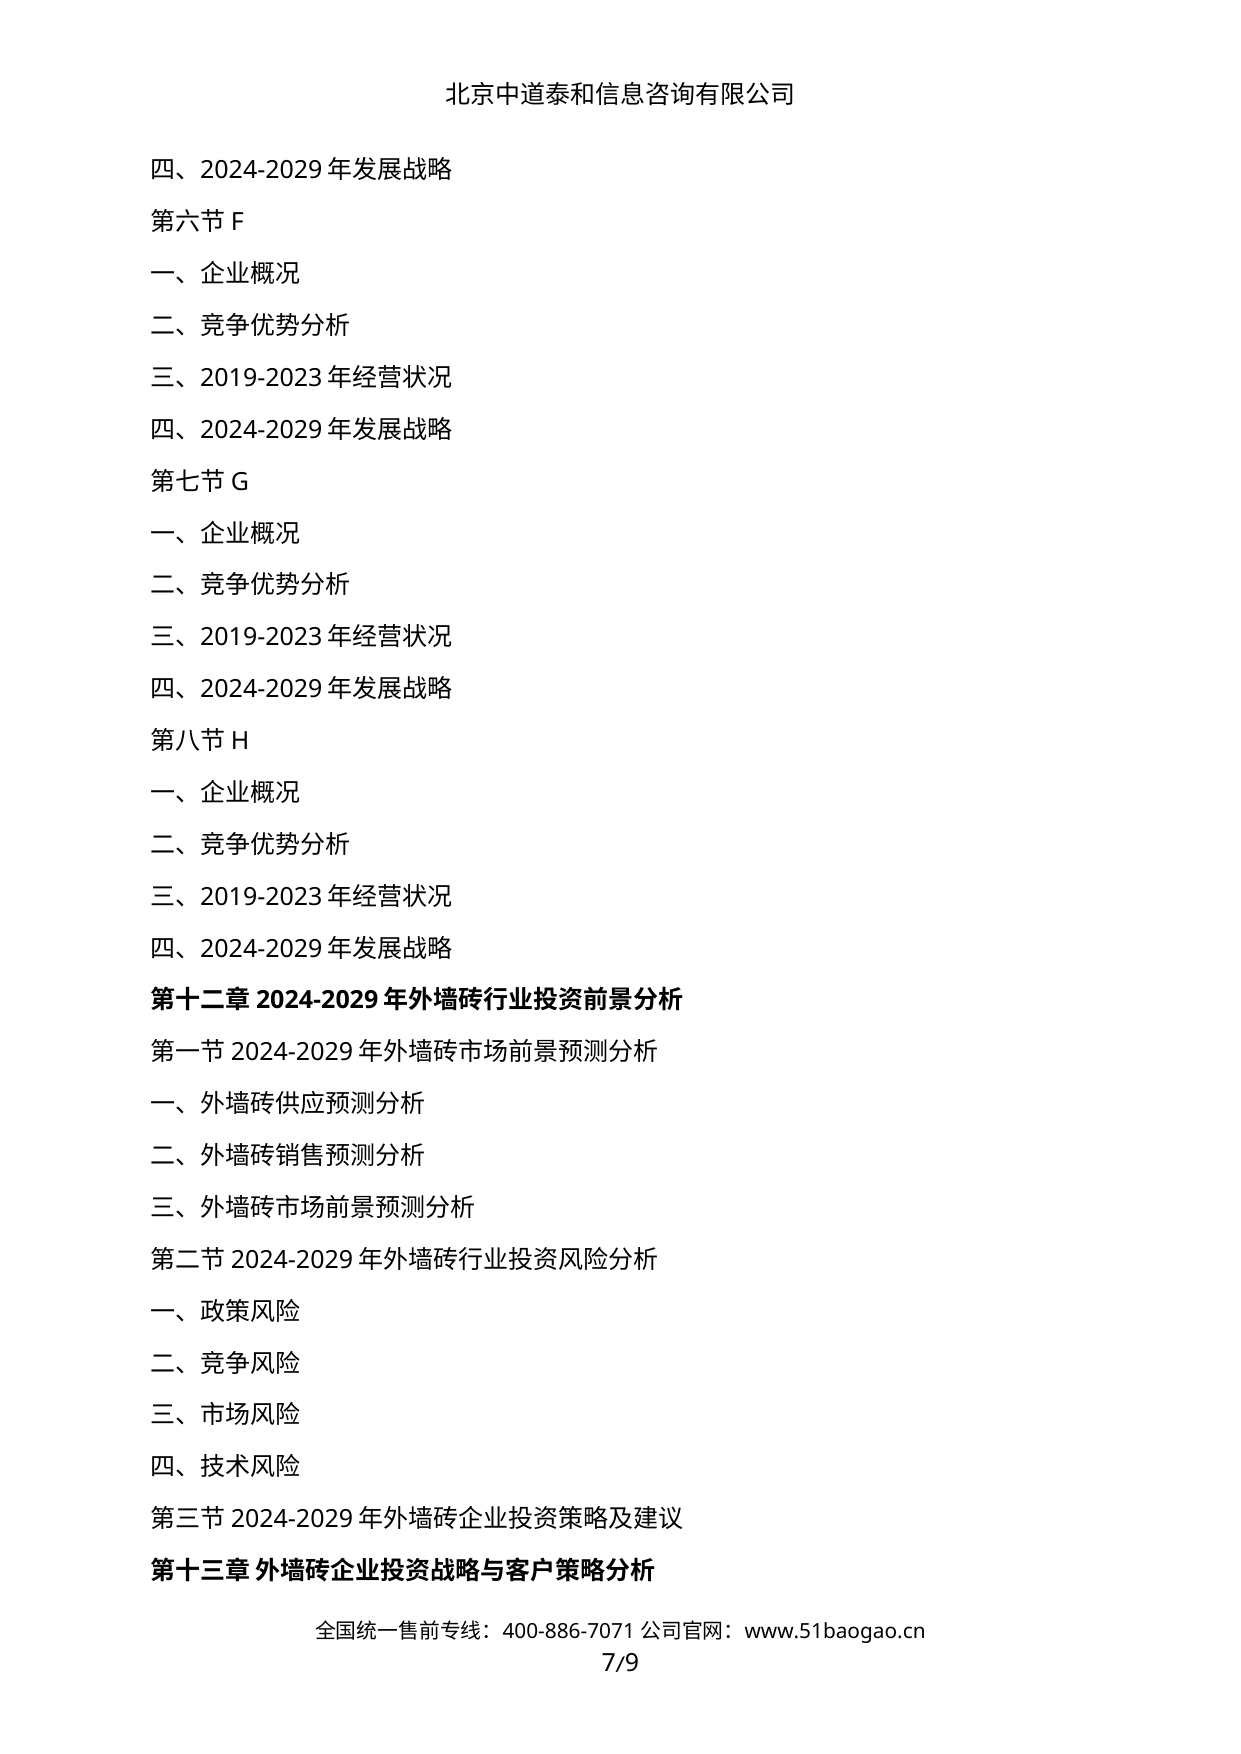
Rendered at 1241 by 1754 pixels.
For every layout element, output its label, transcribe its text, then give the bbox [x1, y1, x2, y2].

text 第十三章 外墙砖企业投资战略与客户策略分析 [150, 1551, 1090, 1587]
text 第六节 F [150, 202, 1090, 238]
text 三、2019-2023年经营状况 [150, 357, 1090, 394]
text 三、2019-2023年经营状况 [150, 876, 1090, 912]
text 四、2024-2029年发展战略 [150, 409, 1090, 446]
text 二、竞争优势分析 [150, 565, 1090, 601]
text 三、市场风险 [150, 1395, 1090, 1431]
text 一、企业概况 [150, 254, 1090, 290]
text 第八节 H [150, 721, 1090, 757]
text 一、政策风险 [150, 1291, 1090, 1327]
text 一、企业概况 [150, 772, 1090, 809]
text 三、外墙砖市场前景预测分析 [150, 1187, 1090, 1224]
text 第七节 G [150, 461, 1090, 497]
text 一、企业概况 [150, 513, 1090, 549]
text 第十二章 2024-2029年外墙砖行业投资前景分析 [150, 980, 1090, 1016]
text 第三节 2024-2029年外墙砖企业投资策略及建议 [150, 1499, 1090, 1535]
text 第一节 2024-2029年外墙砖市场前景预测分析 [150, 1032, 1090, 1068]
text 四、2024-2029年发展战略 [150, 150, 1090, 186]
text 二、竞争优势分析 [150, 306, 1090, 342]
text 第二节 2024-2029年外墙砖行业投资风险分析 [150, 1239, 1090, 1276]
text 二、外墙砖销售预测分析 [150, 1136, 1090, 1172]
text 四、2024-2029年发展战略 [150, 669, 1090, 705]
text 二、竞争风险 [150, 1343, 1090, 1379]
text 一、外墙砖供应预测分析 [150, 1084, 1090, 1120]
text 二、竞争优势分析 [150, 824, 1090, 861]
text 三、2019-2023年经营状况 [150, 617, 1090, 653]
text 四、2024-2029年发展战略 [150, 928, 1090, 964]
text 四、技术风险 [150, 1447, 1090, 1483]
